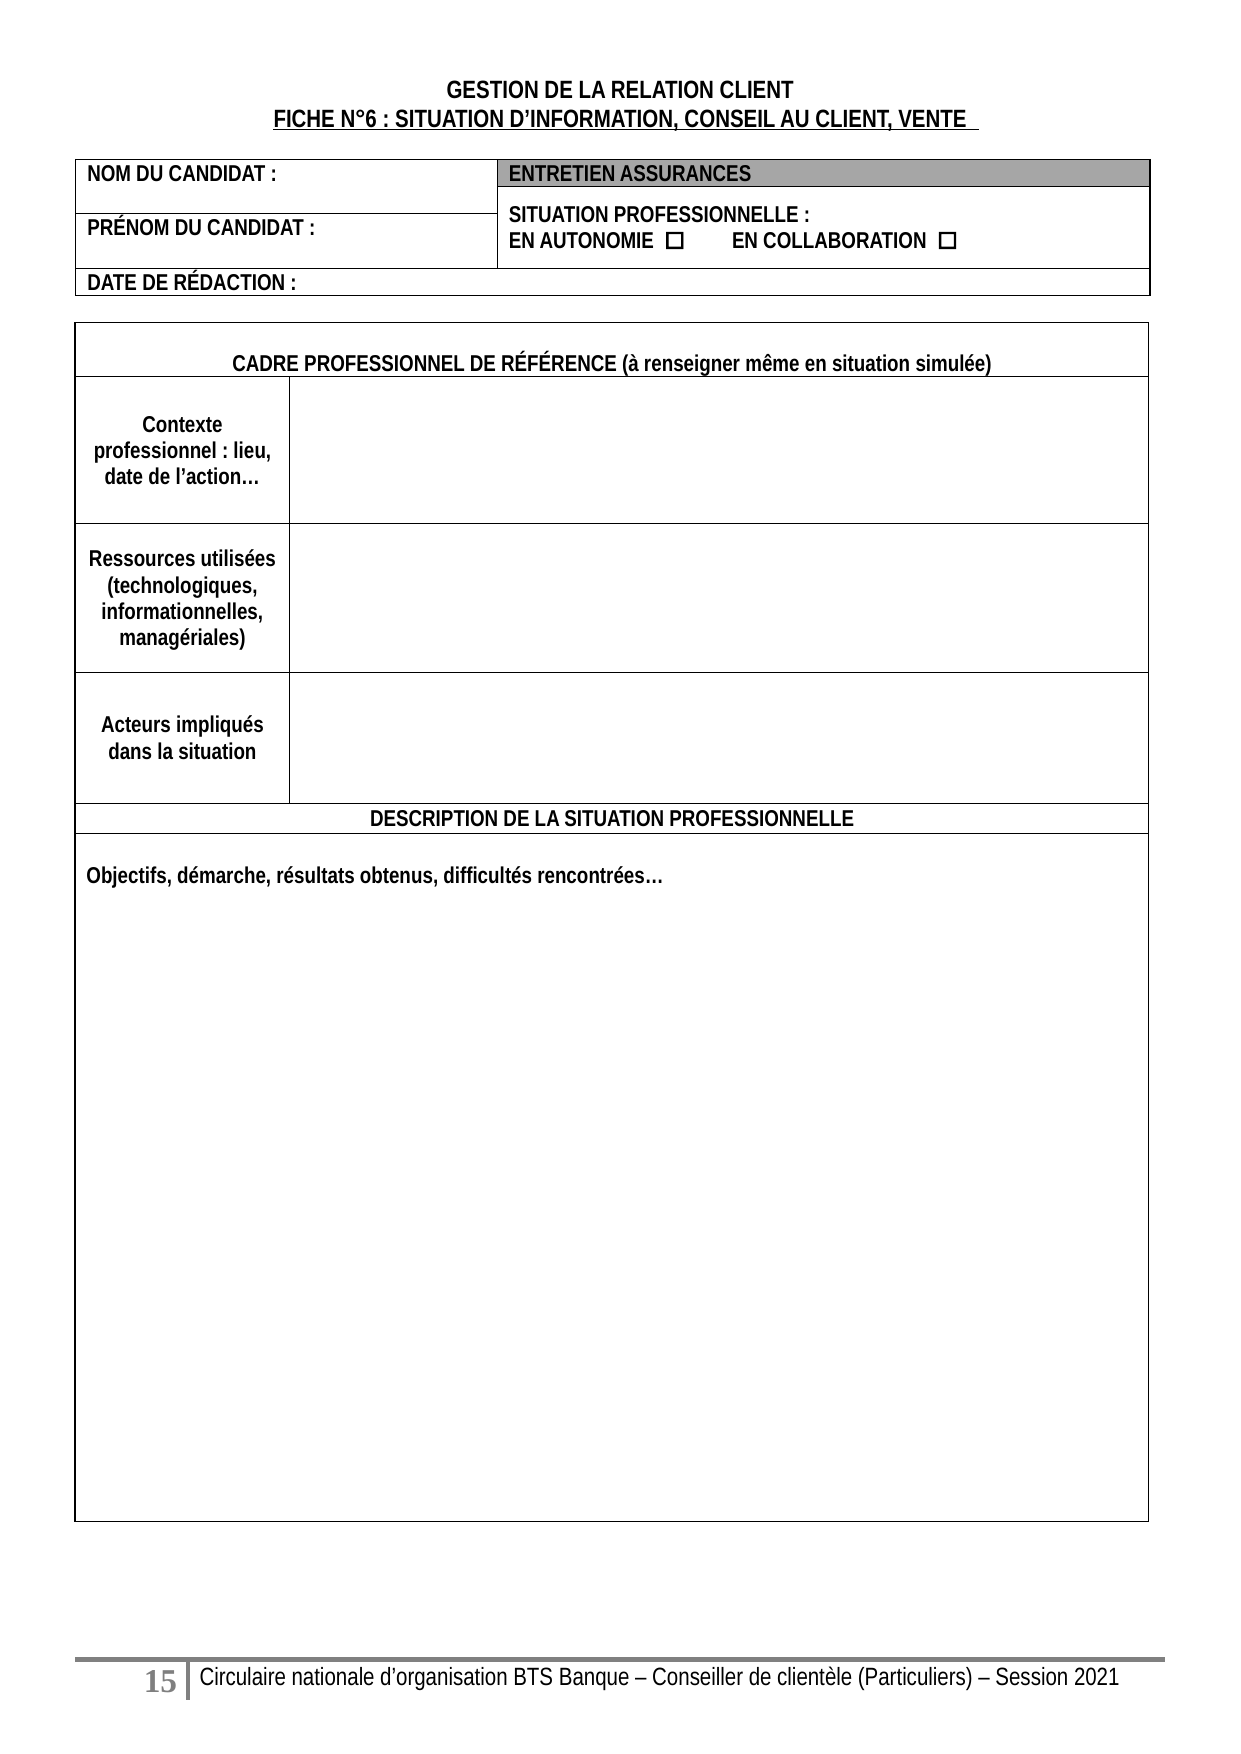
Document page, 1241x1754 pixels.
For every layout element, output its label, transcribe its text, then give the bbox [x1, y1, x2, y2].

table_cell Acteurs impliqués dans la situation [76, 673, 289, 803]
table_cell [290, 524, 1148, 672]
table_cell Contexte professionnel : lieu, date de l’action… [76, 377, 289, 523]
table_cell SITUATION PROFESSIONNELLE : EN AUTONOMIE EN COLLABORATION [498, 187, 1149, 267]
table_cell [290, 673, 1148, 803]
table_cell DESCRIPTION DE LA SITUATION PROFESSIONNELLE [76, 804, 1148, 833]
table_cell [290, 377, 1148, 523]
table_header ENTRETIEN ASSURANCES [498, 160, 1149, 186]
table_cell PRÉNOM DU CANDIDAT : [76, 214, 497, 267]
table_cell DATE DE RÉDACTION : [76, 269, 1149, 295]
table_cell Objectifs, démarche, résultats obtenus, difficultés rencontrées… [76, 834, 1148, 1521]
table_header NOM DU CANDIDAT : [76, 160, 497, 213]
text FICHE N°6 : SITUATION D’INFORMATION, CONSEIL AU CLIENT, VENTE [75, 104, 1165, 132]
table_header CADRE PROFESSIONNEL DE RÉFÉRENCE (à renseigner même en situation simulée) [76, 323, 1148, 376]
text Gestion de la relation client [75, 75, 1165, 104]
table_cell Ressources utilisées (technologiques, informationnelles, managériales) [76, 524, 289, 672]
